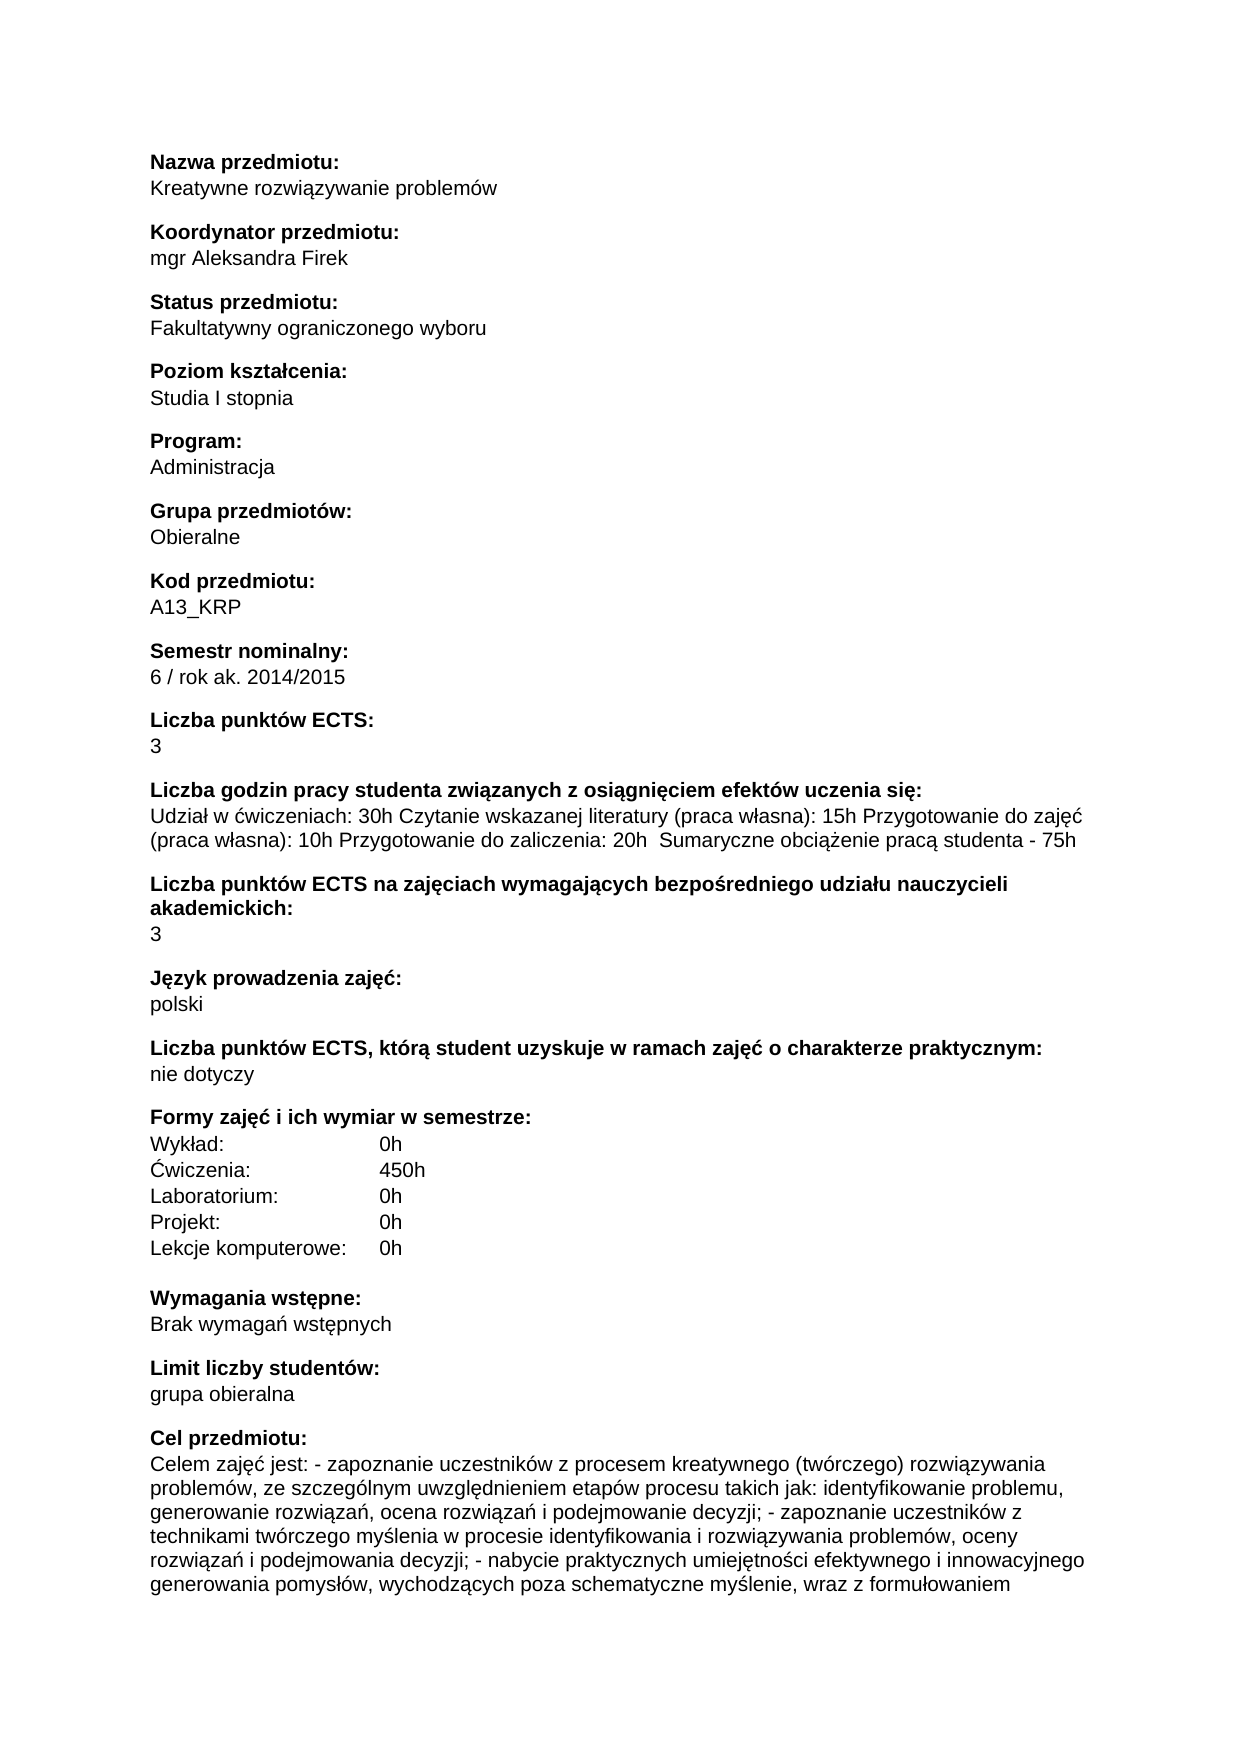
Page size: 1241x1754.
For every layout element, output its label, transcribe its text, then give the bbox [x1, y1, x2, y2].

table_cell 450h [369, 1156, 597, 1182]
text Kod przedmiotu: [150, 569, 1090, 593]
text Liczba punktów ECTS: [150, 708, 1090, 732]
text 3 [150, 734, 1090, 758]
text Nazwa przedmiotu: [150, 150, 1090, 174]
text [150, 1452, 1090, 1595]
table_cell Ćwiczenia: [140, 1158, 367, 1182]
text Kreatywne rozwiązywanie problemów [150, 176, 1090, 200]
text Liczba godzin pracy studenta związanych z osiągnięciem efektów uczenia się: [150, 778, 1090, 802]
text Fakultatywny ograniczonego wyboru [150, 316, 1090, 339]
text Status przedmiotu: [150, 289, 1090, 313]
table_cell Projekt: [140, 1210, 367, 1234]
text Studia I stopnia [150, 385, 1090, 409]
table_header 0h [369, 1132, 597, 1156]
text Administracja [150, 455, 1090, 479]
text A13_KRP [150, 595, 1090, 619]
table_cell 0h [369, 1234, 597, 1260]
text Formy zajęć i ich wymiar w semestrze: [150, 1105, 1090, 1129]
text 3 [150, 922, 1090, 946]
text Udział w ćwiczeniach: 30h Czytanie wskazanej literatury (praca własna): 15h Przygotowanie do zajęć (praca własna): 10h Przygotowanie do zaliczenia: 20h Sumaryczne obciążenie pracą studenta - 75h [150, 804, 1090, 852]
text Program: [150, 429, 1090, 453]
table_cell Lekcje komputerowe: [140, 1236, 367, 1260]
text Poziom kształcenia: [150, 359, 1090, 383]
text Wymagania wstępne: [150, 1286, 1090, 1310]
text Koordynator przedmiotu: [150, 220, 1090, 244]
text polski [150, 992, 1090, 1016]
text Limit liczby studentów: [150, 1356, 1090, 1380]
text Grupa przedmiotów: [150, 499, 1090, 523]
text nie dotyczy [150, 1061, 1090, 1085]
text Liczba punktów ECTS na zajęciach wymagających bezpośredniego udziału nauczycieli akademickich: [150, 872, 1090, 920]
text grupa obieralna [150, 1382, 1090, 1406]
table_cell Laboratorium: [140, 1184, 367, 1208]
table_header Wykład: [140, 1132, 367, 1156]
text Liczba punktów ECTS, którą student uzyskuje w ramach zajęć o charakterze praktycznym: [150, 1035, 1090, 1059]
text Obieralne [150, 525, 1090, 549]
text mgr Aleksandra Firek [150, 246, 1090, 270]
text Język prowadzenia zajęć: [150, 966, 1090, 989]
text Brak wymagań wstępnych [150, 1312, 1090, 1336]
text Semestr nominalny: [150, 638, 1090, 662]
table_cell 0h [369, 1208, 597, 1234]
text 6 / rok ak. 2014/2015 [150, 664, 1090, 688]
text Cel przedmiotu: [150, 1426, 1090, 1449]
table_cell 0h [369, 1182, 597, 1208]
